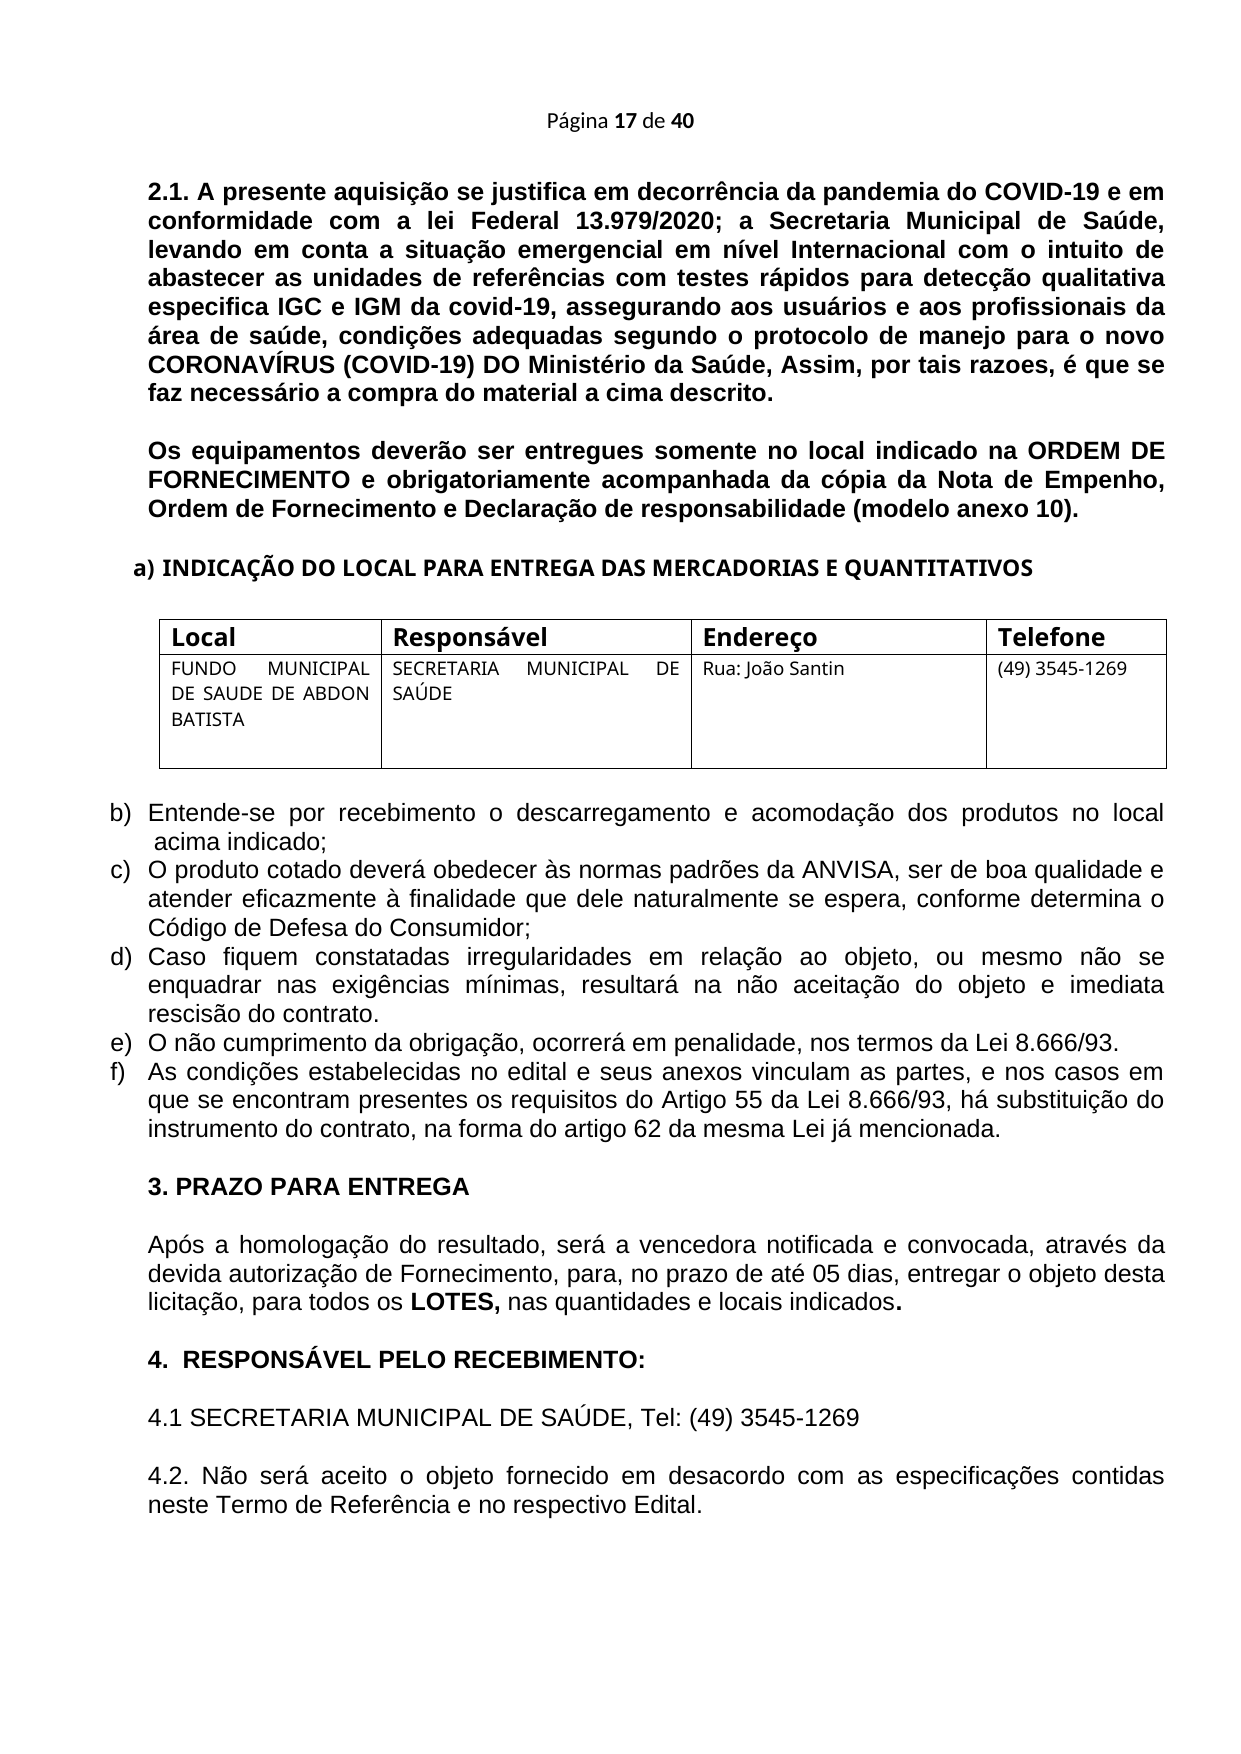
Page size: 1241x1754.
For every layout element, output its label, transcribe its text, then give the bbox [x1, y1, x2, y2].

table_header Responsável [382, 620, 691, 654]
text Os equipamentos deverão ser entregues somente no local indicado na ORDEM DE FORNECIMENTO e obrigatoriamente acompanhada da cópia da Nota de Empenho, Ordem de Fornecimento e Declaração de responsabilidade (modelo anexo 10). [148, 436, 1167, 523]
table_cell FUNDO MUNICIPAL DE SAUDE DE ABDON BATISTA [160, 655, 381, 767]
text 4.2. Não será aceito o objeto fornecido em desacordo com as especificações contidas neste Termo de Referência e no respectivo Edital. [148, 1461, 1167, 1518]
table_header Endereço [692, 620, 986, 654]
text 4.1 SECRETARIA MUNICIPAL DE SAÚDE, Tel: (49) 3545-1269 [148, 1403, 1167, 1432]
text 2.1. A presente aquisição se justifica em decorrência da pandemia do COVID-19 e em conformidade com a lei Federal 13.979/2020; a Secretaria Municipal de Saúde, levando em conta a situação emergencial em nível Internacional com o intuito de abastecer as unidades de referências com testes rápidos para detecção qualitativa especifica IGC e IGM da covid-19, assegurando aos usuários e aos profissionais da área de saúde, condições adequadas segundo o protocolo de manejo para o novo CORONAVÍRUS (COVID-19) DO Ministério da Saúde, Assim, por tais razoes, é que se faz necessário a compra do material a cima descrito. [148, 177, 1167, 407]
list As condições estabelecidas no edital e seus anexos vinculam as partes, e nos casos em que se encontram presentes os requisitos do Artigo 55 da Lei 8.666/93, há substituição do instrumento do contrato, na forma do artigo 62 da mesma Lei já mencionada. [110, 1056, 1167, 1143]
table_header Local [160, 620, 381, 654]
list O produto cotado deverá obedecer às normas padrões da ANVISA, ser de boa qualidade e atender eficazmente à finalidade que dele naturalmente se espera, conforme determina o Código de Defesa do Consumidor; [110, 855, 1167, 941]
table_cell SECRETARIA MUNICIPAL DE SAÚDE [382, 655, 691, 767]
text 4. RESPONSÁVEL PELO RECEBIMENTO: [148, 1345, 1167, 1374]
list O não cumprimento da obrigação, ocorrerá em penalidade, nos termos da Lei 8.666/93. [110, 1028, 1167, 1056]
table_header Telefone [987, 620, 1166, 654]
list Entende-se por recebimento o descarregamento e acomodação dos produtos no local acima indicado; [109, 798, 1167, 855]
list Caso fiquem constatadas irregularidades em relação ao objeto, ou mesmo não se enquadrar nas exigências mínimas, resultará na não aceitação do objeto e imediata rescisão do contrato. [110, 941, 1167, 1028]
table_cell (49) 3545-1269 [987, 655, 1166, 767]
list INDICAÇÃO DO LOCAL PARA ENTREGA DAS MERCADORIAS E QUANTITATIVOS [133, 552, 1167, 583]
text 3. PRAZO PARA ENTREGA [74, 1172, 1167, 1201]
text Após a homologação do resultado, será a vencedora notificada e convocada, através da devida autorização de Fornecimento, para, no prazo de até 05 dias, entregar o objeto desta licitação, para todos os LOTES, nas quantidades e locais indicados. [148, 1230, 1167, 1316]
table_cell Rua: João Santin [692, 655, 986, 767]
